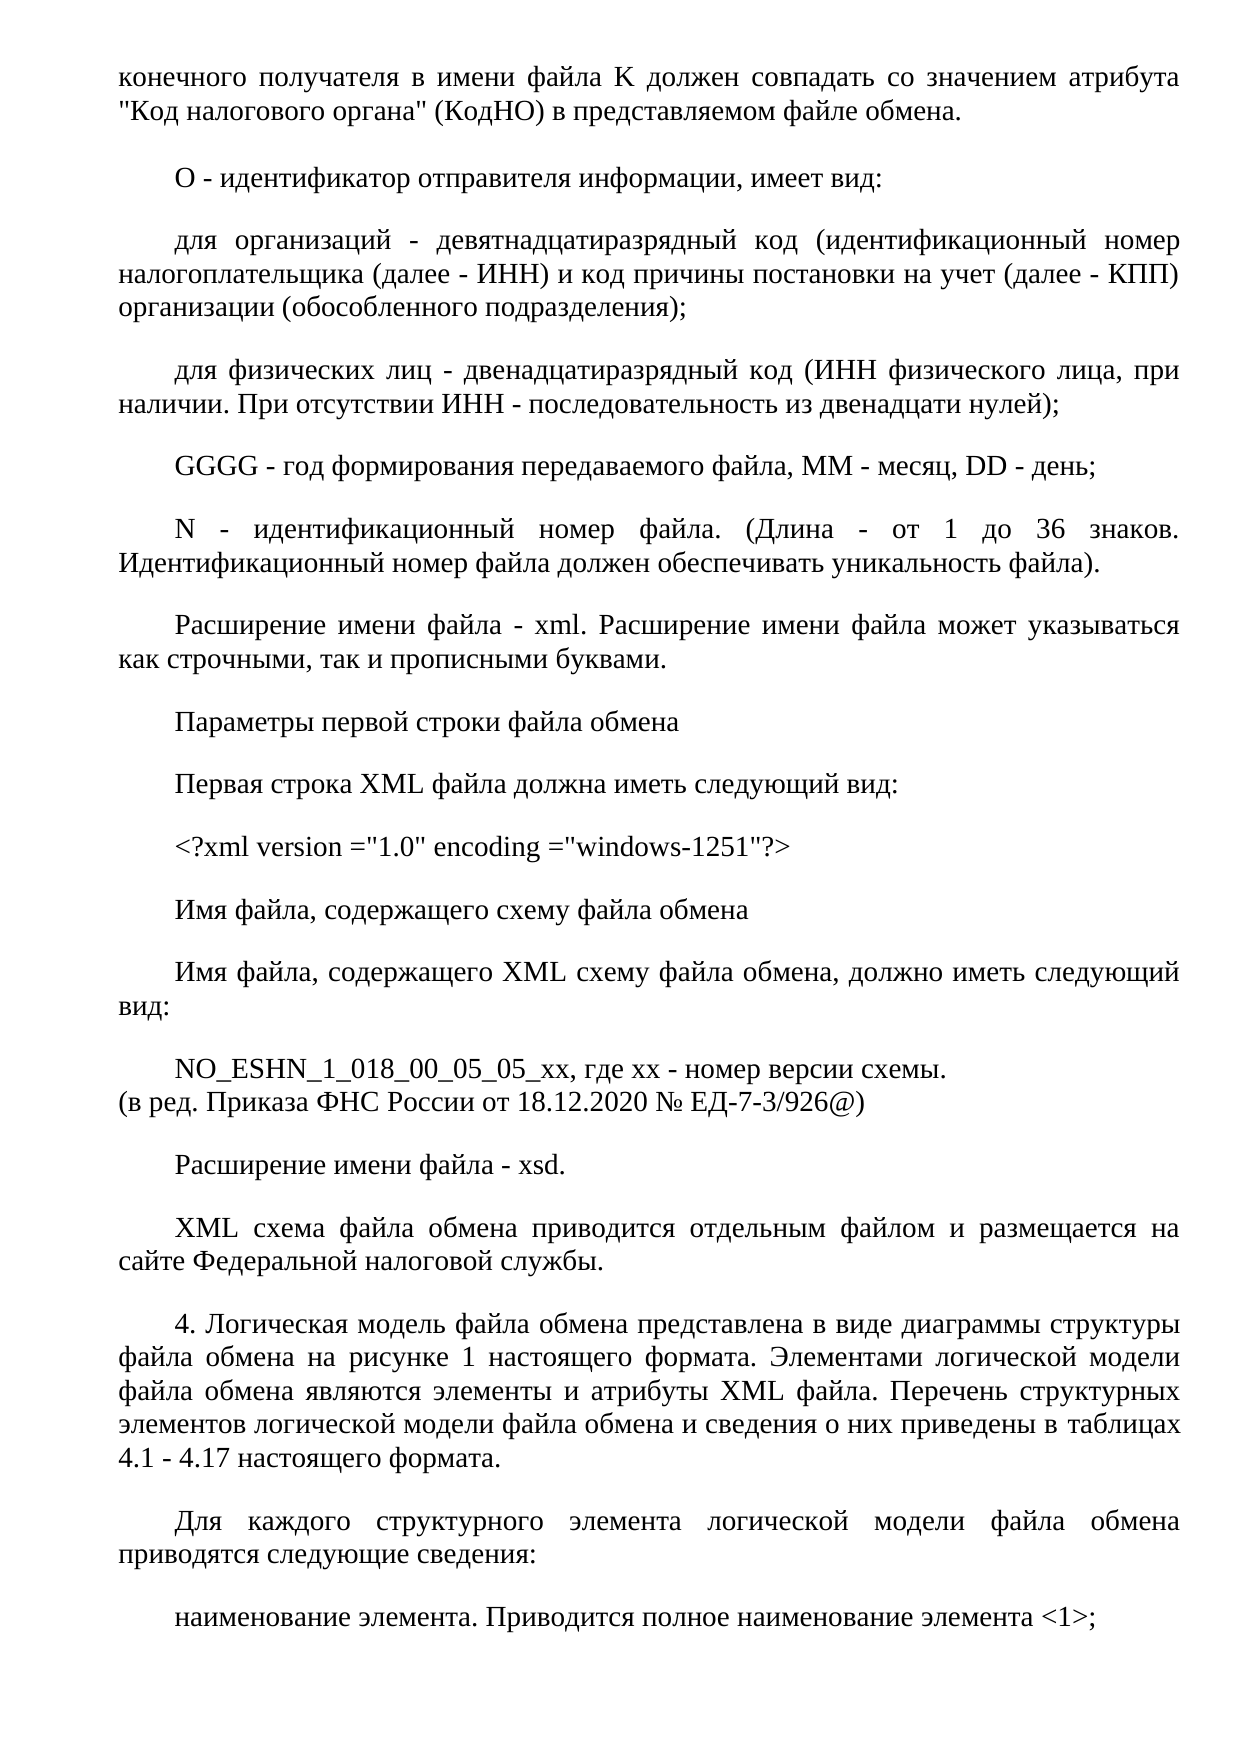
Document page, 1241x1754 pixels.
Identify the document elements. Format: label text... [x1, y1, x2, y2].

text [118, 59, 1181, 126]
text XML схема файла обмена приводится отдельным файлом и размещается на сайте Федеральной налоговой службы. [118, 1210, 1181, 1277]
text Расширение имени файла - xml. Расширение имени файла может указываться как строчными, так и прописными буквами. [118, 607, 1181, 674]
text O - идентификатор отправителя информации, имеет вид: [118, 160, 1181, 193]
text Имя файла, содержащего схему файла обмена [118, 892, 1181, 925]
text Параметры первой строки файла обмена [118, 704, 1181, 737]
text Первая строка XML файла должна иметь следующий вид: [118, 766, 1181, 800]
text для физических лиц - двенадцатиразрядный код (ИНН физического лица, при наличии. При отсутствии ИНН - последовательность из двенадцати нулей); [118, 352, 1181, 419]
text для организаций - девятнадцатиразрядный код (идентификационный номер налогоплательщика (далее - ИНН) и код причины постановки на учет (далее - КПП) организации (обособленного подразделения); [118, 222, 1181, 323]
text Расширение имени файла - xsd. [118, 1147, 1181, 1181]
text наименование элемента. Приводится полное наименование элемента <1>; [118, 1599, 1181, 1633]
text N - идентификационный номер файла. (Длина - от 1 до 36 знаков. Идентификационный номер файла должен обеспечивать уникальность файла). [118, 511, 1181, 578]
text NO_ESHN_1_018_00_05_05_xx, где xx - номер версии схемы. [118, 1051, 1181, 1084]
text GGGG - год формирования передаваемого файла, MM - месяц, DD - день; [118, 448, 1181, 482]
text (в ред. Приказа ФНС России от 18.12.2020 № ЕД-7-3/926@) [118, 1084, 1181, 1118]
text Для каждого структурного элемента логической модели файла обмена приводятся следующие сведения: [118, 1503, 1181, 1570]
text <?xml version ="1.0" encoding ="windows-1251"?> [118, 829, 1181, 863]
text 4. Логическая модель файла обмена представлена в виде диаграммы структуры файла обмена на рисунке 1 настоящего формата. Элементами логической модели файла обмена являются элементы и атрибуты XML файла. Перечень структурных элементов логической модели файла обмена и сведения о них приведены в таблицах 4.1 - 4.17 настоящего формата. [118, 1306, 1181, 1474]
text Имя файла, содержащего XML схему файла обмена, должно иметь следующий вид: [118, 954, 1181, 1022]
